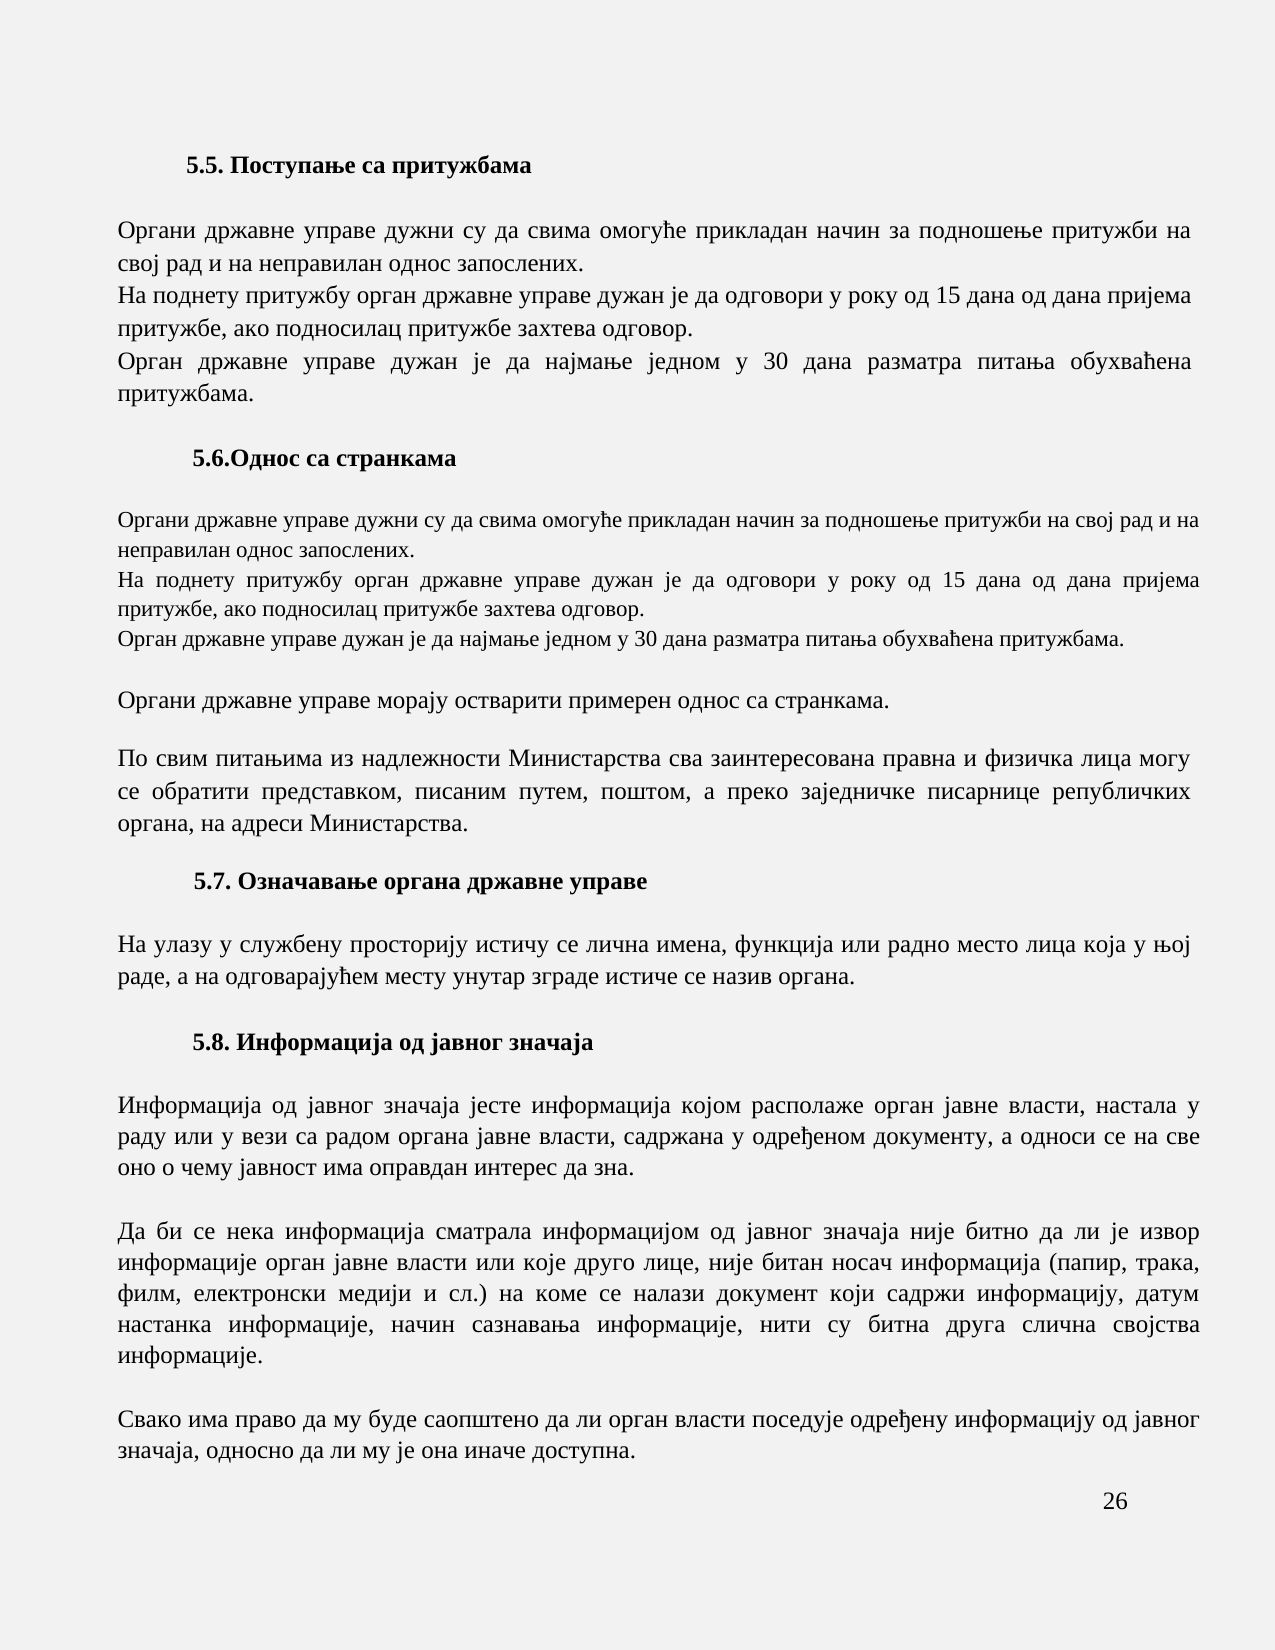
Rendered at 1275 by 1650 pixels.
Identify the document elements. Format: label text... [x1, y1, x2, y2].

text По свим питањима из надлежности Министарства сва заинтересована правна и физичка лица могу се обратити представком, писаним путем, поштом, а преко заједничке писарнице републичких органа, на адреси Министарства. [117, 743, 1192, 837]
subtitle Орган државне управе дужан је да најмање једном у 30 дана разматра питања обухваћена притужбама. [117, 346, 1192, 407]
subtitle 5.6.Однос са странкама [117, 443, 1192, 472]
subtitle 5.7. Означавање органа државне управе [194, 866, 1192, 895]
subtitle Органи државне управе дужни су да свима омогуће прикладан начин за подношење притужби на свој рад и на неправилан однос запослених. [117, 216, 1192, 277]
text Органи државне управе дужни су да свима омогуће прикладан начин за подношење притужби на свој рад и на неправилан однос запослених. [117, 506, 1201, 562]
text На улазу у службену просторију истичу се лична имена, функција или радно место лица која у њој раде, а на одговарајућем месту унутар зграде истиче се назив органа. [117, 929, 1192, 990]
subtitle 5.5. Поступање са притужбама [117, 150, 1192, 179]
text Органи државне управе морају остварити примерен однос са странкама. [117, 685, 1192, 714]
text Да би се нека информација сматрала информацијом од јавног значаја није битно да ли је извор информације орган јавне власти или које друго лице, није битан носач информација (папир, трака, филм, електронски медији и сл.) на коме се налази документ који садржи информацију, датум настанка информације, начин сазнавања информације, нити су битна друга слична својства информације. [117, 1216, 1201, 1369]
text Свако има право да му буде саопштено да ли орган власти поседује одређену информацију од јавног значаја, односно да ли му је она иначе доступна. [117, 1404, 1201, 1464]
text Информација од јавног значаја јесте информација којом располаже орган јавне власти, настала у раду или у вези са радом органа јавне власти, садржана у одређеном документу, а односи се на све оно о чему јавност има оправдан интерес да зна. [117, 1090, 1201, 1181]
subtitle 5.8. Информација од јавног значаја [117, 1027, 1192, 1056]
text Орган државне управе дужан је да најмање једном у 30 дана разматра питања обухваћена притужбама. [117, 625, 1201, 652]
subtitle На поднету притужбу орган државне управе дужан је да одговори у року од 15 дана од дана пријема притужбе, ако подносилац притужбе захтева одговор. [117, 281, 1192, 342]
text На поднету притужбу орган државне управе дужан је да одговори у року од 15 дана од дана пријема притужбе, ако подносилац притужбе захтева одговор. [117, 566, 1201, 622]
